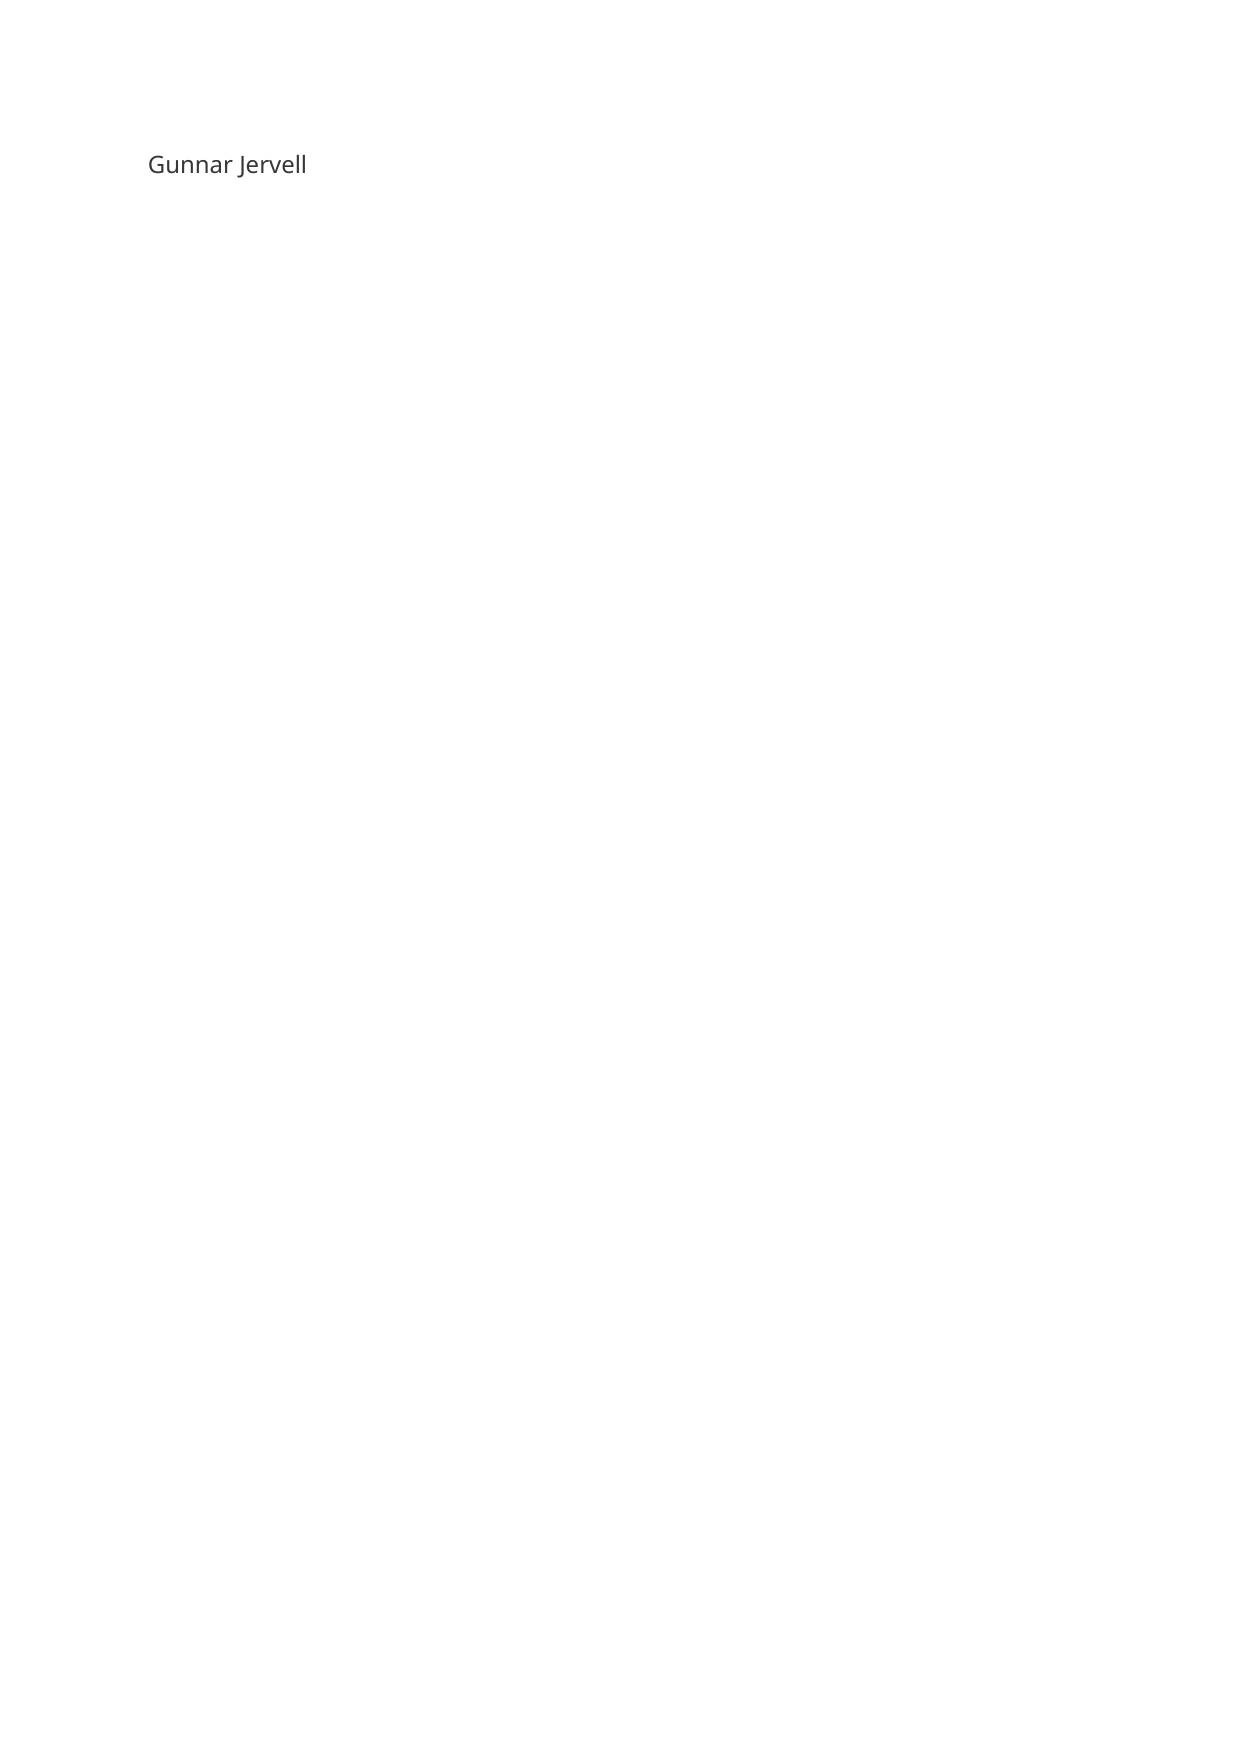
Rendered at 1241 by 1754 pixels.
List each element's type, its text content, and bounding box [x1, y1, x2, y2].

text Gunnar Jervell [148, 148, 1093, 180]
